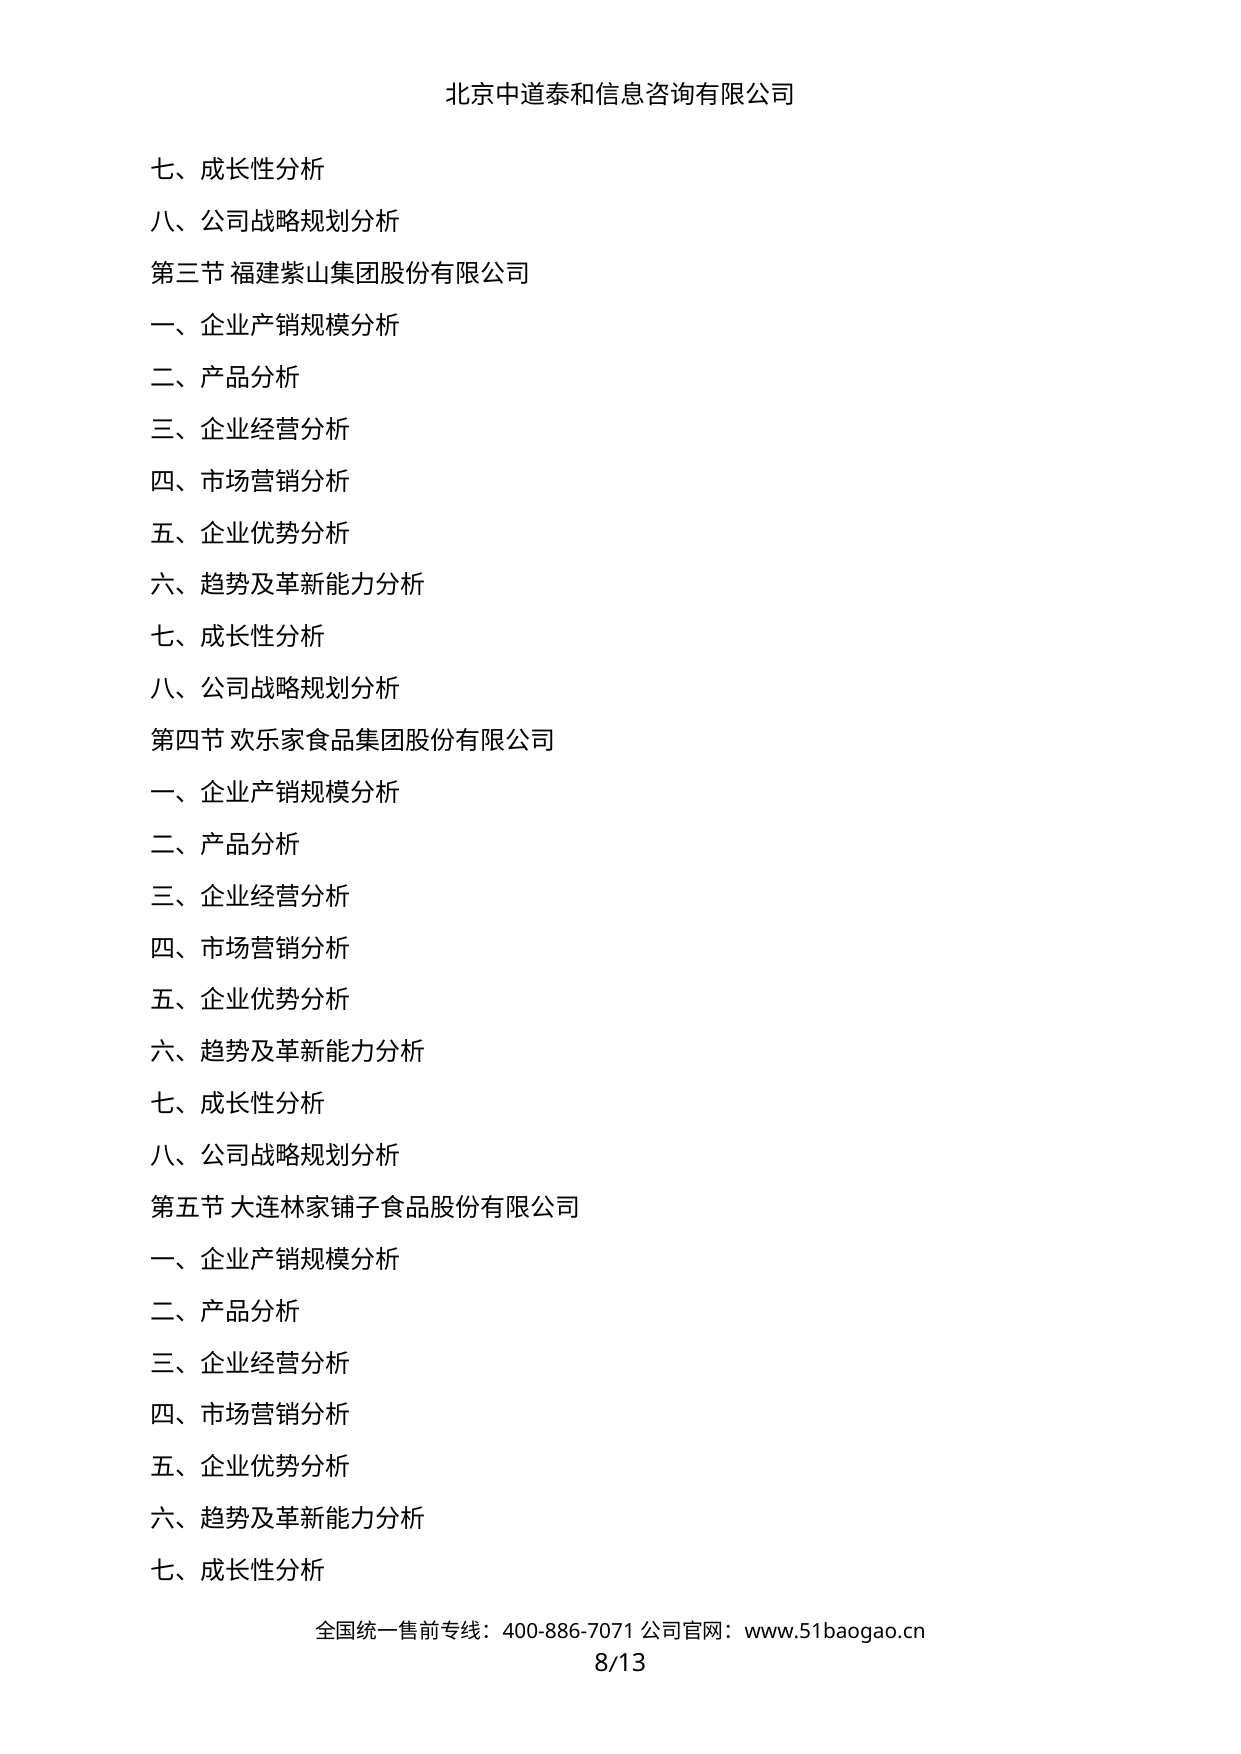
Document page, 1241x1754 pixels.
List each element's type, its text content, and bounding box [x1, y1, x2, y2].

text 二、产品分析 [150, 1291, 1090, 1327]
text 五、企业优势分析 [150, 513, 1090, 549]
text 一、企业产销规模分析 [150, 772, 1090, 809]
text 一、企业产销规模分析 [150, 306, 1090, 342]
text 四、市场营销分析 [150, 928, 1090, 964]
text 六、趋势及革新能力分析 [150, 1499, 1090, 1535]
text 二、产品分析 [150, 357, 1090, 394]
text 三、企业经营分析 [150, 409, 1090, 446]
text 七、成长性分析 [150, 1551, 1090, 1587]
text 二、产品分析 [150, 824, 1090, 861]
text 第四节 欢乐家食品集团股份有限公司 [150, 721, 1090, 757]
text 七、成长性分析 [150, 1084, 1090, 1120]
text 三、企业经营分析 [150, 1343, 1090, 1379]
text 第五节 大连林家铺子食品股份有限公司 [150, 1187, 1090, 1224]
text 一、企业产销规模分析 [150, 1239, 1090, 1276]
text 八、公司战略规划分析 [150, 1136, 1090, 1172]
text 三、企业经营分析 [150, 876, 1090, 912]
text 第三节 福建紫山集团股份有限公司 [150, 254, 1090, 290]
text 八、公司战略规划分析 [150, 669, 1090, 705]
text 七、成长性分析 [150, 617, 1090, 653]
text 六、趋势及革新能力分析 [150, 565, 1090, 601]
text 六、趋势及革新能力分析 [150, 1032, 1090, 1068]
text 四、市场营销分析 [150, 461, 1090, 497]
text 八、公司战略规划分析 [150, 202, 1090, 238]
text 四、市场营销分析 [150, 1395, 1090, 1431]
text 七、成长性分析 [150, 150, 1090, 186]
text 五、企业优势分析 [150, 1447, 1090, 1483]
text 五、企业优势分析 [150, 980, 1090, 1016]
